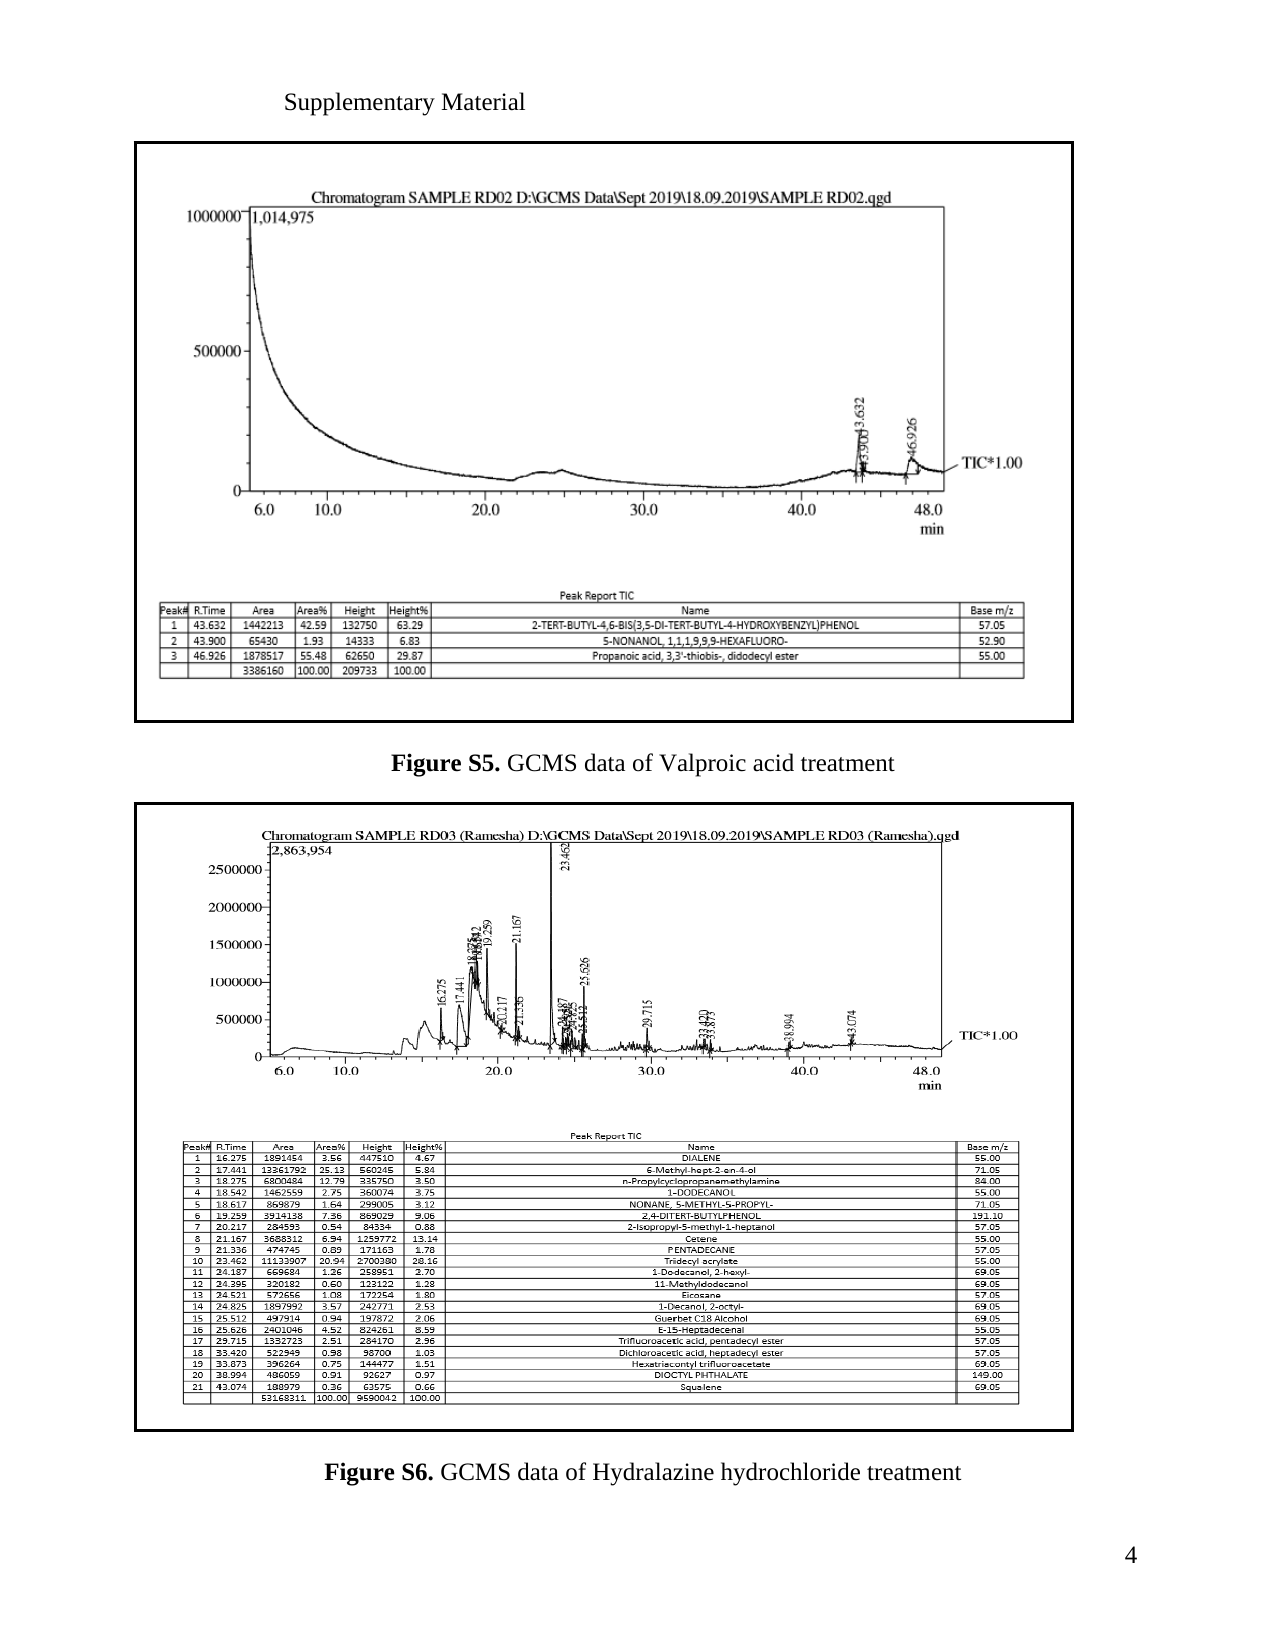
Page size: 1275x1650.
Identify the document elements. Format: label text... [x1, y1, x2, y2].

picture [137, 144, 1071, 720]
picture [137, 805, 1071, 1429]
text Figure S6. GCMS data of Hydralazine hydrochloride treatment [133, 1457, 1152, 1486]
text Figure S5. GCMS data of Valproic acid treatment [133, 748, 1152, 777]
